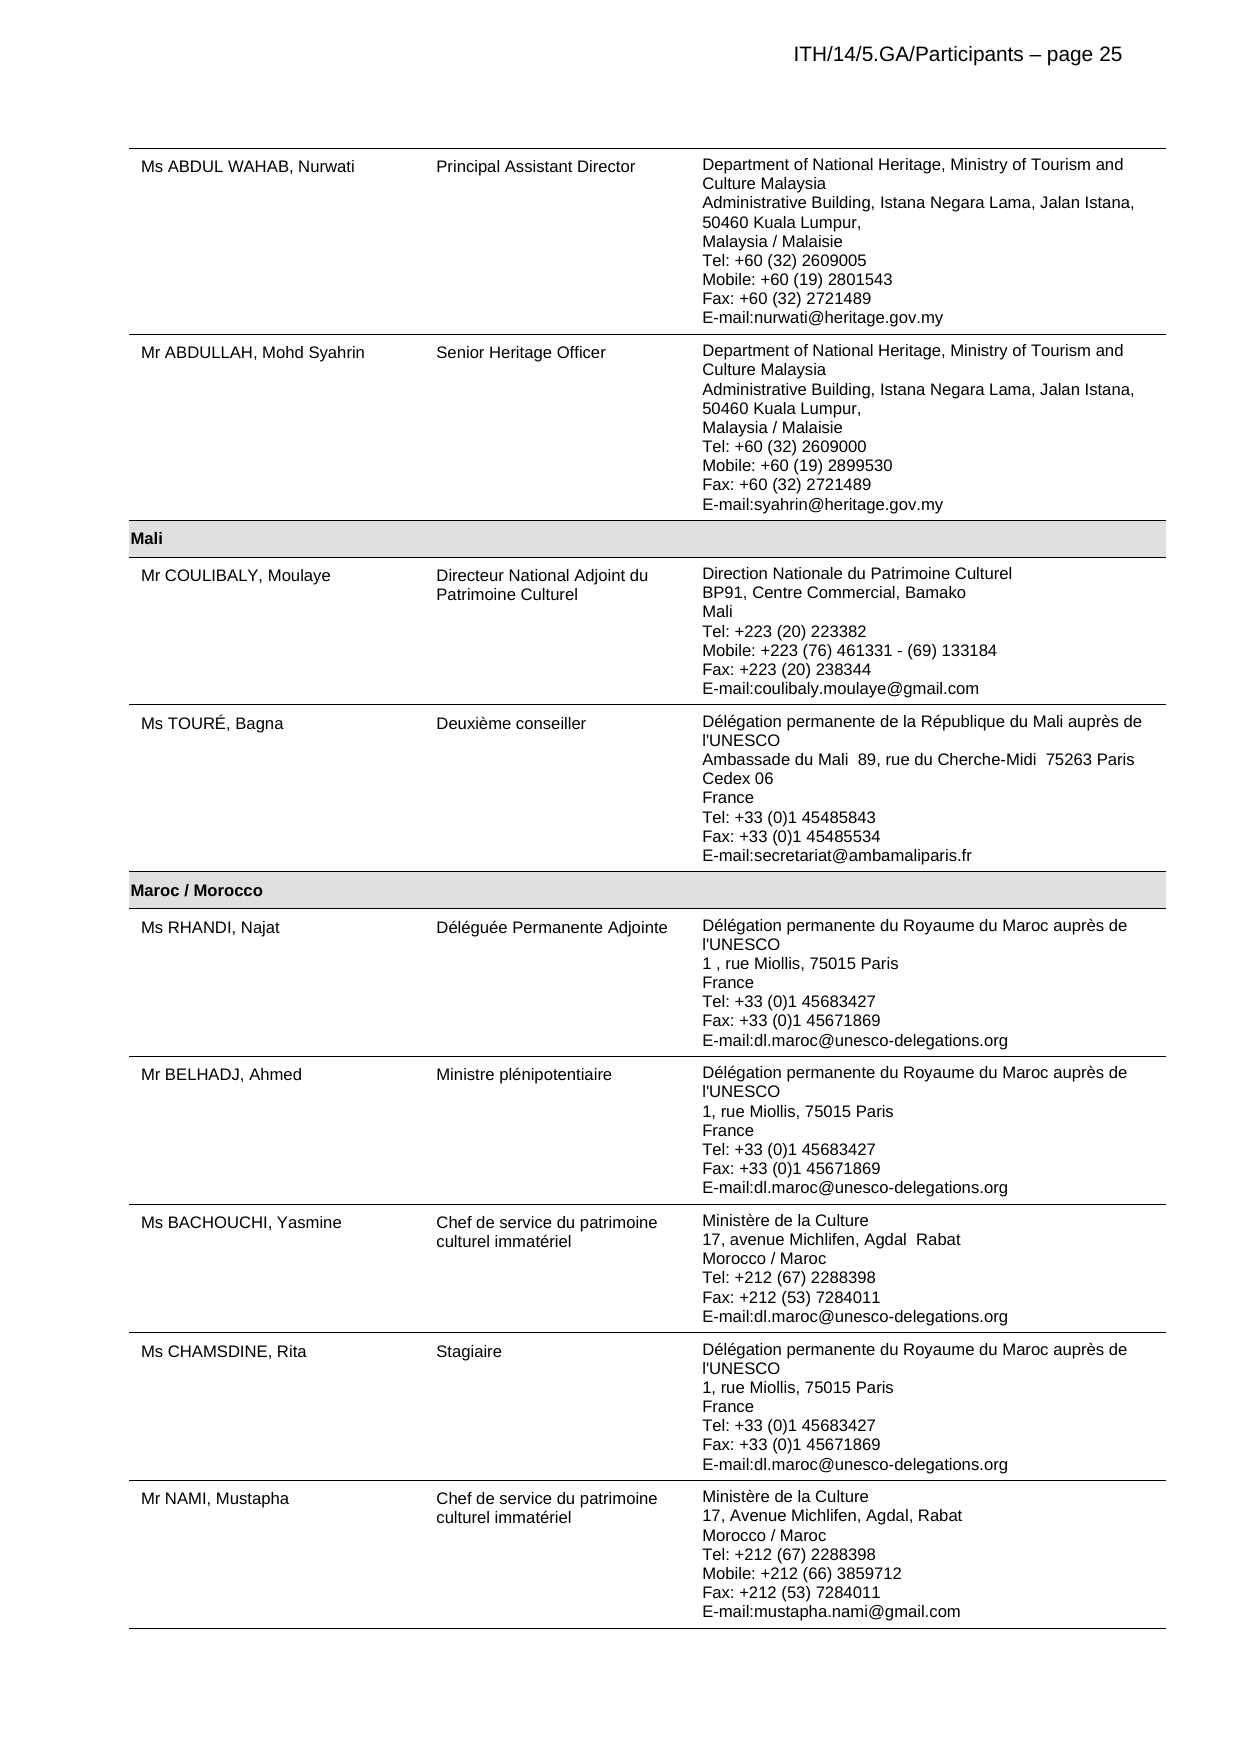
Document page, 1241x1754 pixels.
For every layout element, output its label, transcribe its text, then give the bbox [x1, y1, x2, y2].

table_cell Chef de service du patrimoine culturel immatériel [425, 1481, 691, 1627]
table_cell Mr NAMI, Mustapha [129, 1481, 425, 1627]
table_cell Délégation permanente du Royaume du Maroc auprès de l'UNESCO 1, rue Miollis, 75015 Paris France Tel: +33 (0)1 45683427 Fax: +33 (0)1 45671869 E-mail:dl.maroc@unesco-delegations.org [691, 1333, 1166, 1480]
table_cell Mali [129, 521, 1166, 557]
table_cell Directeur National Adjoint du Patrimoine Culturel [425, 558, 691, 704]
table_cell Mr ABDULLAH, Mohd Syahrin [129, 335, 425, 520]
table_cell Ms BACHOUCHI, Yasmine [129, 1205, 425, 1332]
table_cell Déléguée Permanente Adjointe [425, 909, 691, 1056]
table_cell Ms RHANDI, Najat [129, 909, 425, 1056]
table_cell Chef de service du patrimoine culturel immatériel [425, 1205, 691, 1332]
table_cell Department of National Heritage, Ministry of Tourism and Culture Malaysia Administrative Building, Istana Negara Lama, Jalan Istana, 50460 Kuala Lumpur, Malaysia / Malaisie Tel: +60 (32) 2609005 Mobile: +60 (19) 2801543 Fax: +60 (32) 2721489 E-mail:nurwati@heritage.gov.my [691, 149, 1166, 334]
table_cell Ms ABDUL WAHAB, Nurwati [129, 149, 425, 334]
table_cell Stagiaire [425, 1333, 691, 1480]
table_cell Délégation permanente du Royaume du Maroc auprès de l'UNESCO 1, rue Miollis, 75015 Paris France Tel: +33 (0)1 45683427 Fax: +33 (0)1 45671869 E-mail:dl.maroc@unesco-delegations.org [691, 1057, 1166, 1203]
table_cell Senior Heritage Officer [425, 335, 691, 520]
table_cell Délégation permanente de la République du Mali auprès de l'UNESCO Ambassade du Mali 89, rue du Cherche-Midi 75263 Paris Cedex 06 France Tel: +33 (0)1 45485843 Fax: +33 (0)1 45485534 E-mail:secretariat@ambamaliparis.fr [691, 705, 1166, 871]
table_cell Principal Assistant Director [425, 149, 691, 334]
table_cell Délégation permanente du Royaume du Maroc auprès de l'UNESCO 1 , rue Miollis, 75015 Paris France Tel: +33 (0)1 45683427 Fax: +33 (0)1 45671869 E-mail:dl.maroc@unesco-delegations.org [691, 909, 1166, 1056]
table_cell Ms TOURÉ, Bagna [129, 705, 425, 871]
table_cell Department of National Heritage, Ministry of Tourism and Culture Malaysia Administrative Building, Istana Negara Lama, Jalan Istana, 50460 Kuala Lumpur, Malaysia / Malaisie Tel: +60 (32) 2609000 Mobile: +60 (19) 2899530 Fax: +60 (32) 2721489 E-mail:syahrin@heritage.gov.my [691, 335, 1166, 520]
table_cell Direction Nationale du Patrimoine Culturel BP91, Centre Commercial, Bamako Mali Tel: +223 (20) 223382 Mobile: +223 (76) 461331 - (69) 133184 Fax: +223 (20) 238344 E-mail:coulibaly.moulaye@gmail.com [691, 558, 1166, 704]
table_cell Mr COULIBALY, Moulaye [129, 558, 425, 704]
table_cell Deuxième conseiller [425, 705, 691, 871]
table_cell Ministre plénipotentiaire [425, 1057, 691, 1203]
table_cell Ministère de la Culture 17, Avenue Michlifen, Agdal, Rabat Morocco / Maroc Tel: +212 (67) 2288398 Mobile: +212 (66) 3859712 Fax: +212 (53) 7284011 E-mail:mustapha.nami@gmail.com [691, 1481, 1166, 1627]
table_cell Ministère de la Culture 17, avenue Michlifen, Agdal Rabat Morocco / Maroc Tel: +212 (67) 2288398 Fax: +212 (53) 7284011 E-mail:dl.maroc@unesco-delegations.org [691, 1205, 1166, 1332]
table_cell Maroc / Morocco [129, 872, 1166, 908]
table_cell Mr BELHADJ, Ahmed [129, 1057, 425, 1203]
table_cell Ms CHAMSDINE, Rita [129, 1333, 425, 1480]
